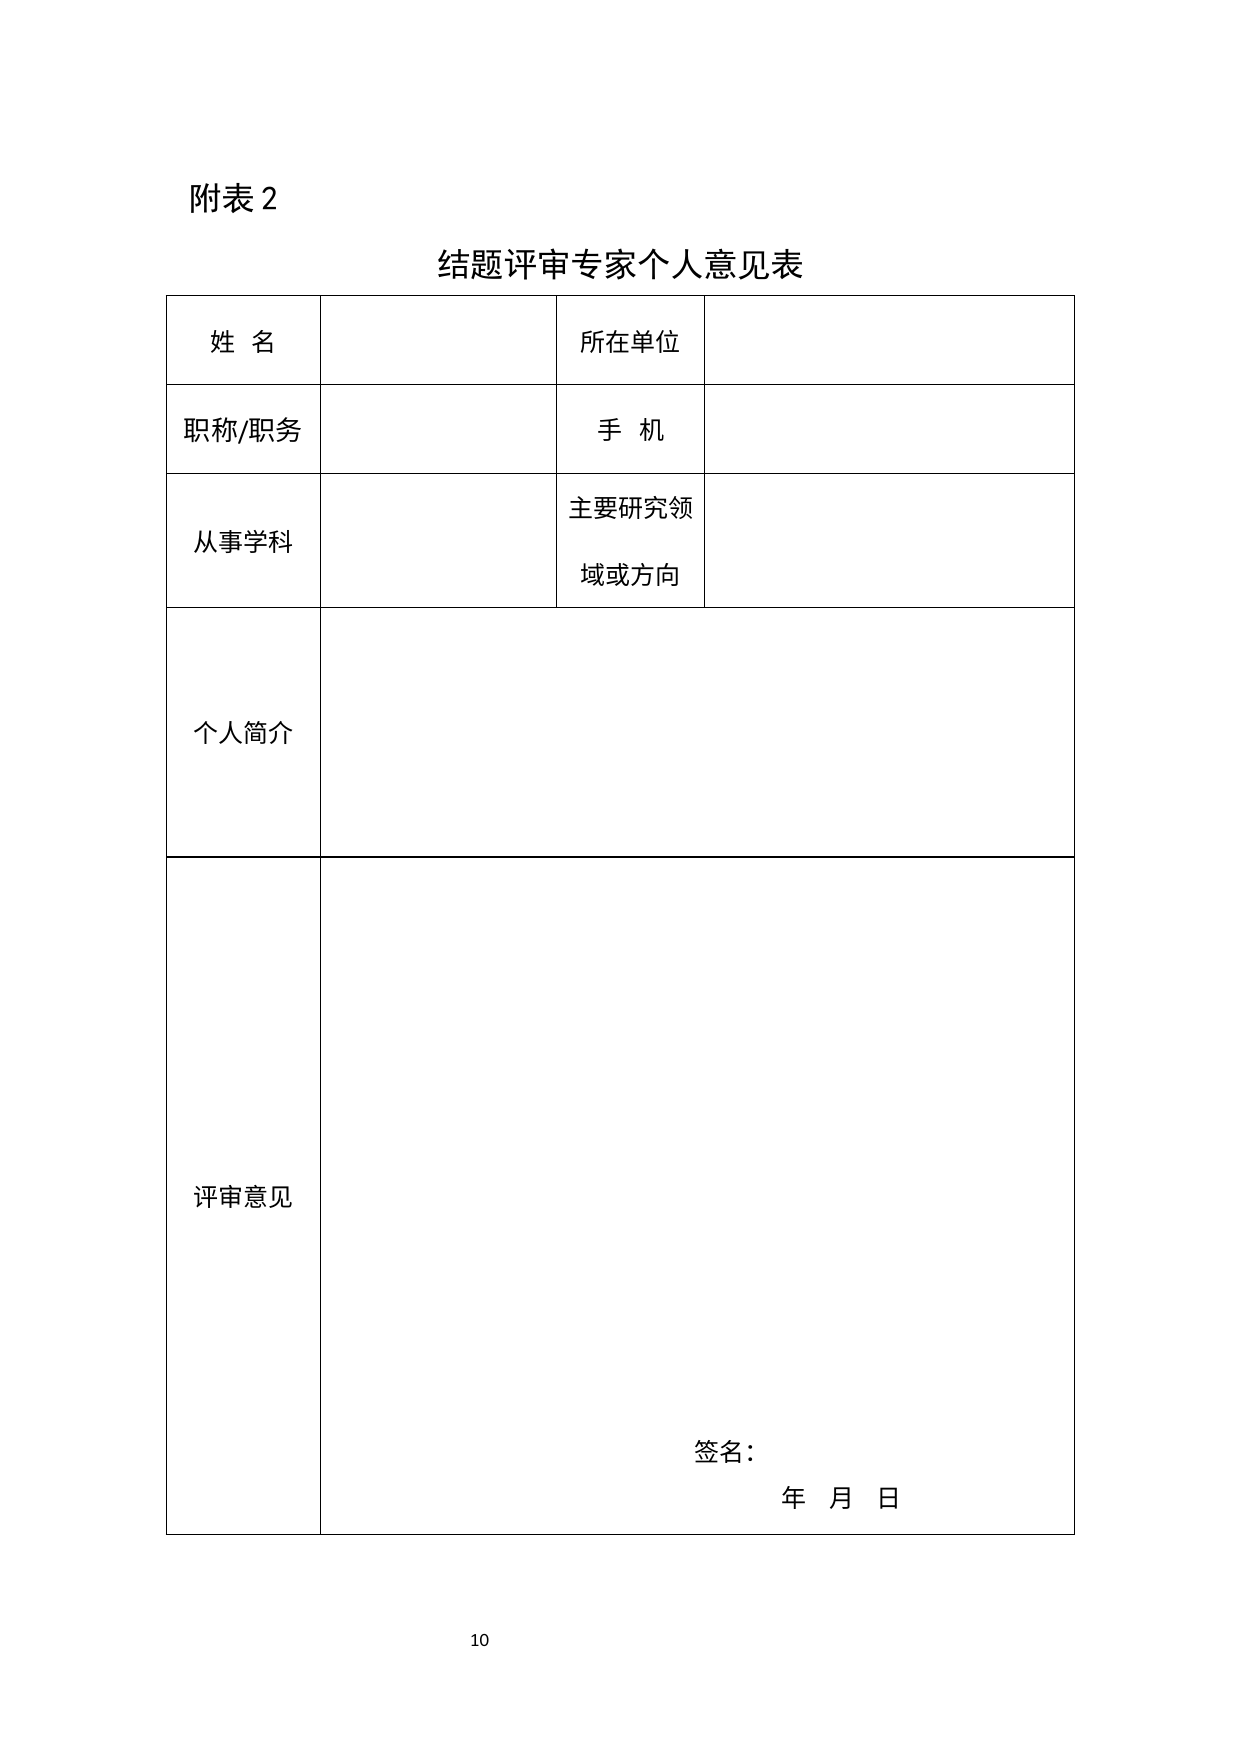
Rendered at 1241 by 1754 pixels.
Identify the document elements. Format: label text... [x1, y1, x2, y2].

table_cell [705, 385, 1074, 473]
table_cell 评审意见 [167, 858, 320, 1534]
table_cell 职称/职务 [167, 385, 320, 473]
table_cell [321, 385, 556, 473]
table_cell [321, 608, 1074, 856]
table_cell [705, 474, 1074, 607]
table_header 所在单位 [557, 296, 704, 384]
table_cell 主要研究领域或方向 [557, 474, 704, 607]
table_header [705, 296, 1074, 384]
table_header [321, 296, 556, 384]
table_header 姓 名 [167, 296, 320, 384]
text 结题评审专家个人意见表 [188, 229, 1052, 295]
table_cell [321, 474, 556, 607]
table_cell 从事学科 [167, 474, 320, 607]
table_cell 个人简介 [167, 608, 320, 856]
table_cell 手 机 [557, 385, 704, 473]
text 备注：校外专家占比不低于50%。附表2 [188, 162, 1052, 229]
table_cell 签名： 年 月 日 [321, 858, 1074, 1534]
